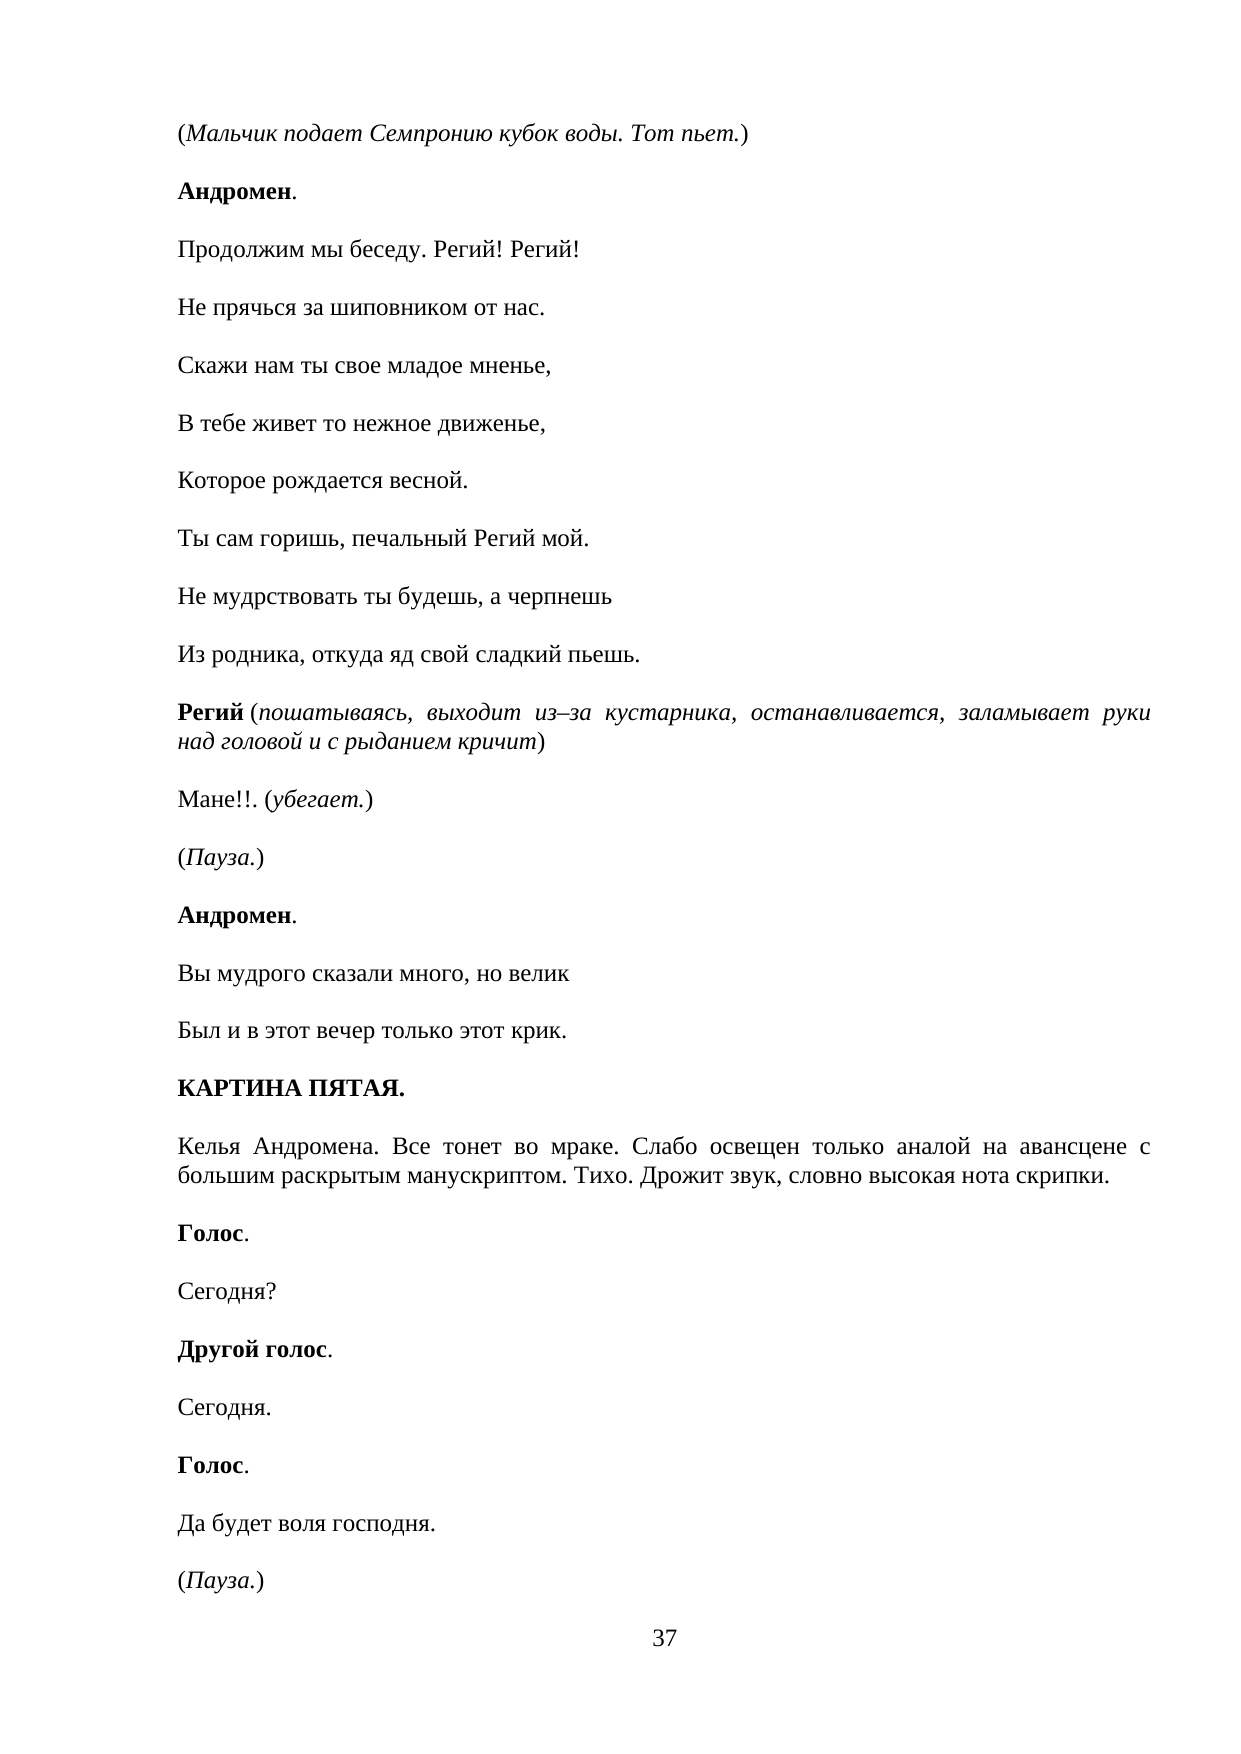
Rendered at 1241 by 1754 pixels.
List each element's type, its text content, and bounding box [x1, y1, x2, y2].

text Не прячься за шиповником от нас. [177, 292, 1152, 321]
text Продолжим мы беседу. Регий! Регий! [177, 234, 1152, 263]
text Голос. [177, 1218, 1152, 1247]
text Андромен. [177, 176, 1152, 205]
text Мане!!. (убегает.) [177, 784, 1152, 813]
text Келья Андромена. Все тонет во мраке. Слабо освещен только аналой на авансцене с большим раскрытым манускриптом. Тихо. Дрожит звук, словно высокая нота скрипки. [177, 1131, 1152, 1189]
text Андромен. [177, 900, 1152, 928]
text Сегодня. [177, 1392, 1152, 1421]
text Из родника, откуда яд свой сладкий пьешь. [177, 639, 1152, 668]
text Был и в этот вечер только этот крик. [177, 1016, 1152, 1044]
text Которое рождается весной. [177, 466, 1152, 494]
text (Пауза.) [177, 842, 1152, 871]
text КАРТИНА ПЯТАЯ. [177, 1073, 1152, 1102]
text Да будет воля господня. [177, 1508, 1152, 1536]
text Вы мудрого сказали много, но велик [177, 958, 1152, 986]
text (Мальчик подает Семпронию кубок воды. Тот пьет.) [177, 118, 1152, 147]
text Скажи нам ты свое младое мненье, [177, 350, 1152, 378]
text Ты сам горишь, печальный Регий мой. [177, 523, 1152, 552]
text Не мудрствовать ты будешь, а черпнешь [177, 581, 1152, 610]
text (Пауза.) [177, 1566, 1152, 1594]
text Другой голос. [177, 1334, 1152, 1363]
text Голос. [177, 1450, 1152, 1478]
text Регий (пошатываясь, выходит из–за кустарника, останавливается, заламывает руки над головой и с рыданием кричит) [177, 697, 1152, 755]
text В тебе живет то нежное движенье, [177, 408, 1152, 436]
text Сегодня? [177, 1276, 1152, 1305]
